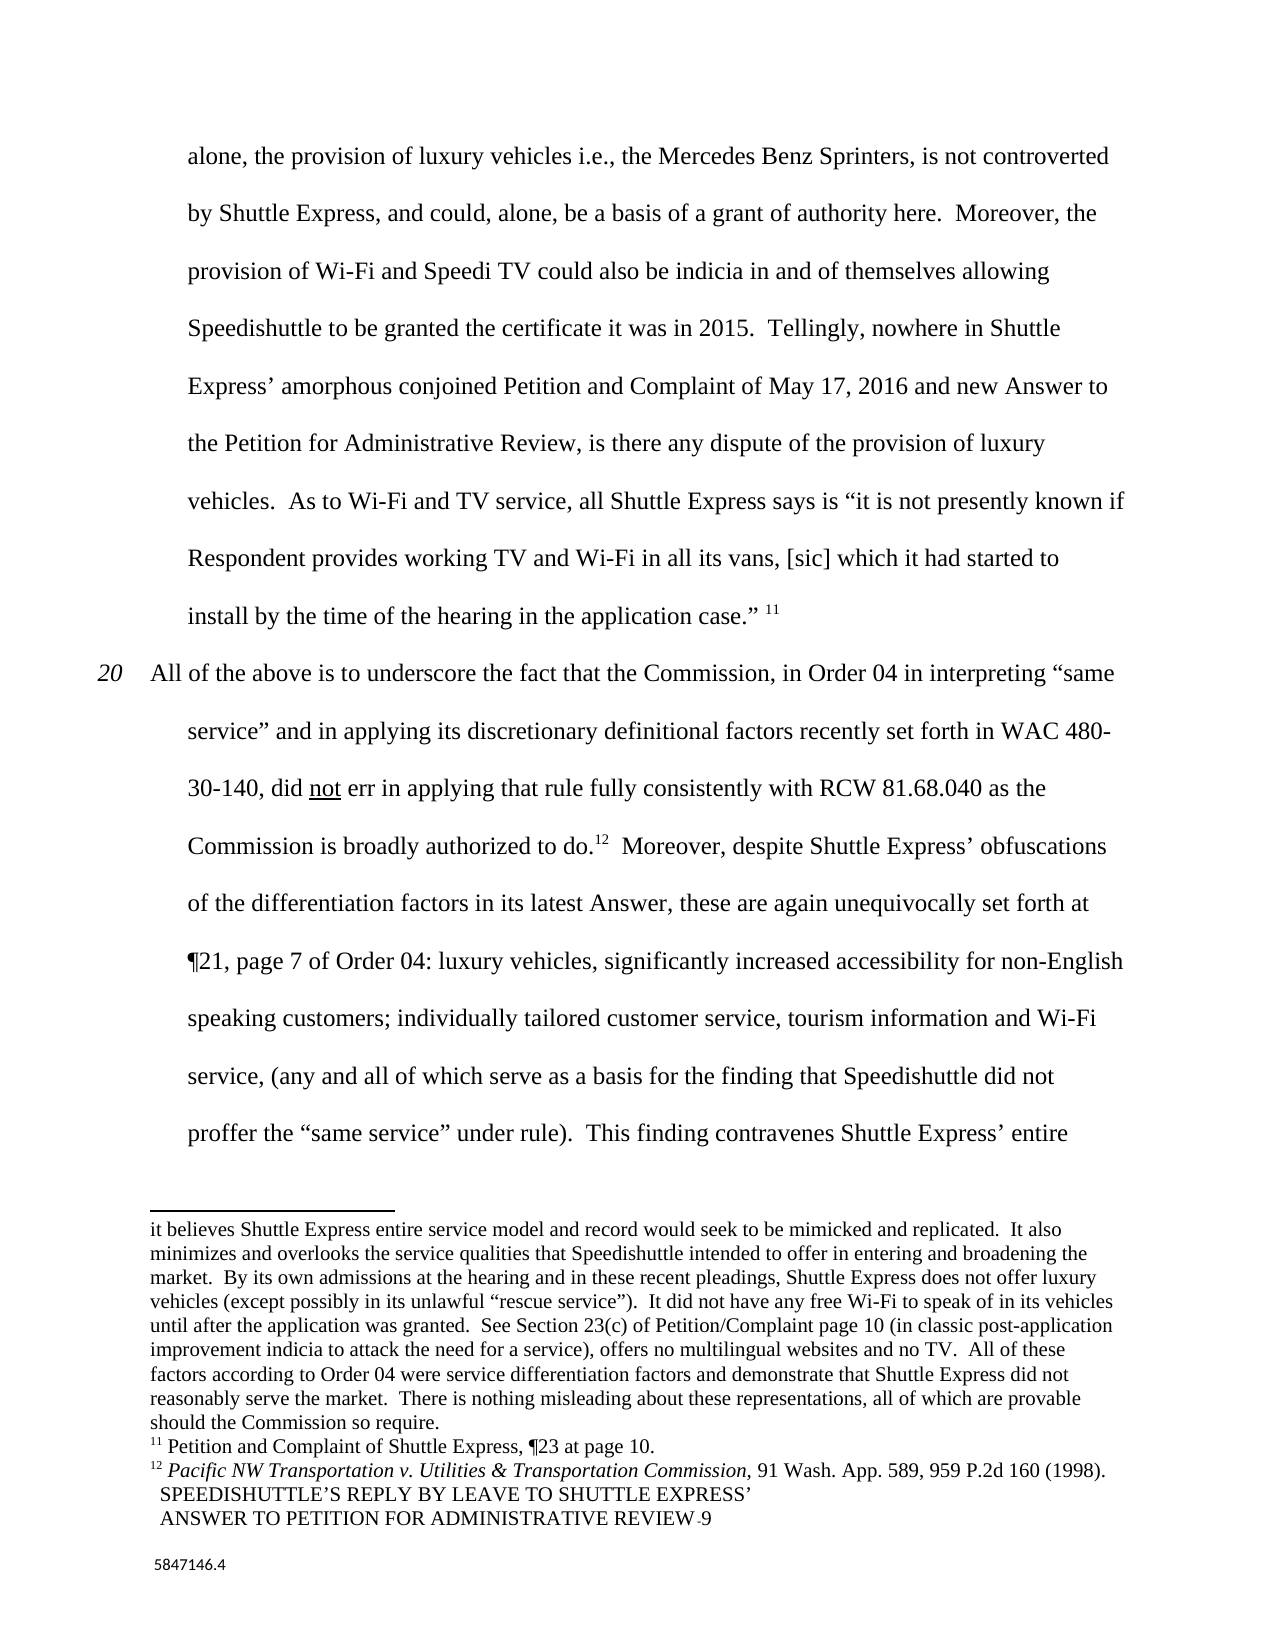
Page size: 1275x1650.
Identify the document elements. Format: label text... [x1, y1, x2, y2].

list Whether Shuttle Express likes it or not, the five criteria listed in ¶21 of Order 04 are the service differentiation factors the Commission found on this application record. One of those alone, the provision of luxury vehicles i.e., the Mercedes Benz Sprinters, is not controverted by Shuttle Express, and could, alone, be a basis of a grant of authority here. Moreover, the provision of Wi-Fi and Speedi TV could also be indicia in and of themselves allowing Speedishuttle to be granted the certificate it was in 2015. Tellingly, nowhere in Shuttle Express’ amorphous conjoined Petition and Complaint of May 17, 2016 and new Answer to the Petition for Administrative Review, is there any dispute of the provision of luxury vehicles. As to Wi-Fi and TV service, all Shuttle Express says is “it is not presently known if Respondent provides working TV and Wi-Fi in all its vans, [sic] which it had started to install by the time of the hearing in the application case.” [97, 141, 1125, 630]
list All of the above is to underscore the fact that the Commission, in Order 04 in interpreting “same service” and in applying its discretionary definitional factors recently set forth in WAC 480-30-140, did not err in applying that rule fully consistently with RCW 81.68.040 as the Commission is broadly authorized to do. Moreover, despite Shuttle Express’ obfuscations of the differentiation factors in its latest Answer, these are again unequivocally set forth at ¶21, page 7 of Order 04: luxury vehicles, significantly increased accessibility for non-English speaking customers; individually tailored customer service, tourism information and Wi-Fi service, (any and all of which serve as a basis for the finding that Speedishuttle did not proffer the “same service” under rule). This finding contravenes Shuttle Express’ entire position in the Petition for Rehearing and Shuttle Express knows it. In other words, Shuttle Express constantly couches its challenge on the basis of alleged misrepresentation of “on-call service,” and on an alleged “targeted demographic.” Neither of these accusations encapsulates nor otherwise captures the gravamen of the Commission’s decision in Order 04 on “same service,” and should therefore be rejected on their face. [97, 658, 1125, 1147]
